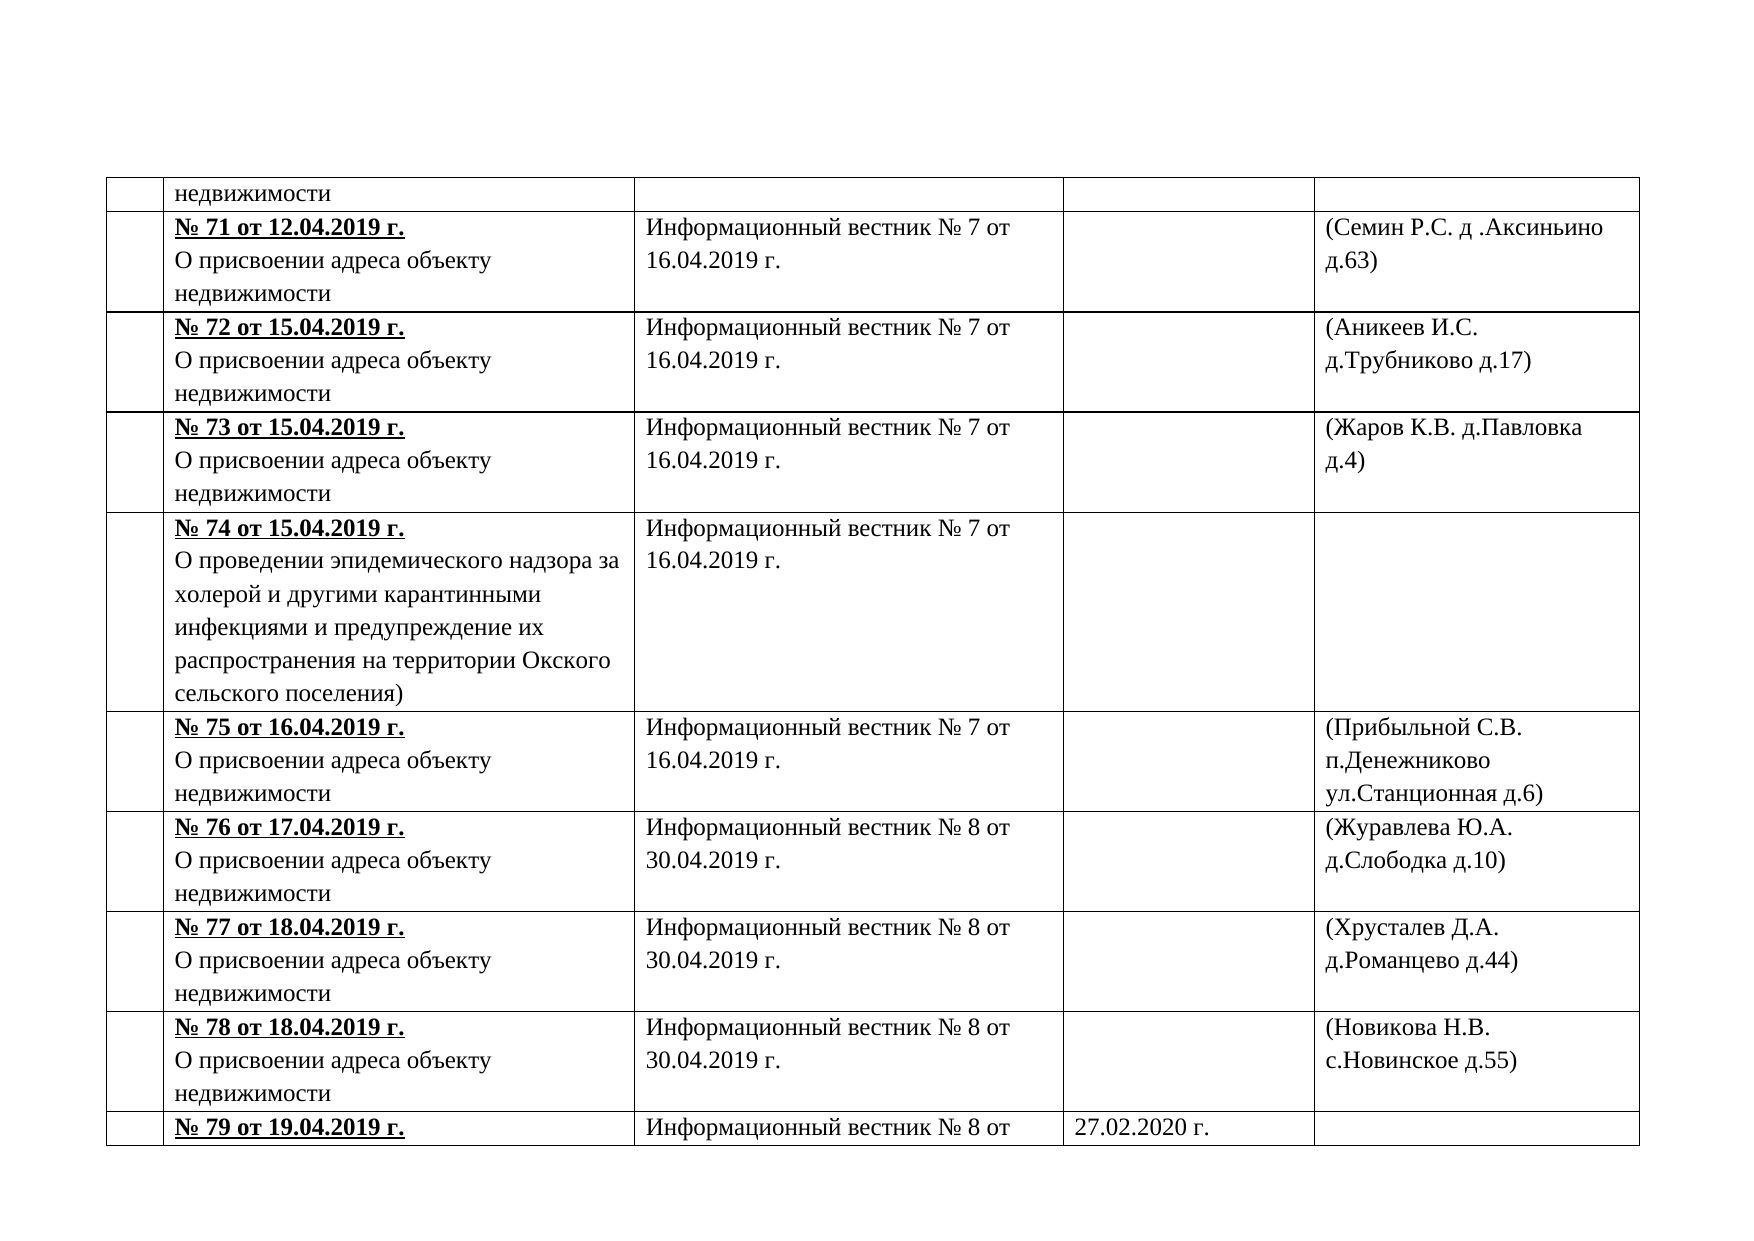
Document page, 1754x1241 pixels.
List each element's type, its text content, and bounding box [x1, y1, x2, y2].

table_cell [635, 1112, 1063, 1145]
table_cell [1064, 413, 1314, 512]
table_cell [164, 178, 634, 211]
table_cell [635, 212, 1063, 311]
table_cell (Новикова Н.В. с.Новинское д.55) [1315, 1012, 1639, 1111]
table_cell Информационный вестник № 7 от 16.04.2019 г. [635, 513, 1063, 711]
table_cell [107, 178, 163, 211]
table_cell № 78 от 18.04.2019 г. О присвоении адреса объекту недвижимости [164, 1012, 634, 1111]
table_cell [1064, 712, 1314, 811]
table_cell (Жаров К.В. д.Павловка д.4) [1315, 413, 1639, 512]
table_cell № 74 от 15.04.2019 г. О проведении эпидемического надзора за холерой и другими карантинными инфекциями и предупреждение их распространения на территории Окского сельского поселения) [164, 513, 634, 711]
table_cell 27.02.2020 г. [1064, 1112, 1314, 1145]
table_cell [107, 1112, 163, 1145]
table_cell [164, 1112, 634, 1145]
table_cell [107, 313, 163, 411]
table_cell [1064, 513, 1314, 711]
table_cell № 77 от 18.04.2019 г. О присвоении адреса объекту недвижимости [164, 912, 634, 1011]
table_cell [1315, 178, 1639, 211]
table_cell (Аникеев И.С. д.Трубниково д.17) [1315, 313, 1639, 411]
table_cell (Хрусталев Д.А. д.Романцево д.44) [1315, 912, 1639, 1011]
table_cell [107, 912, 163, 1011]
table_cell [1064, 178, 1314, 211]
table_cell (Журавлева Ю.А. д.Слободка д.10) [1315, 812, 1639, 911]
table_cell [1315, 513, 1639, 711]
table_cell № 71 от 12.04.2019 г. О присвоении адреса объекту недвижимости [164, 212, 634, 311]
table_cell № 75 от 16.04.2019 г. О присвоении адреса объекту недвижимости [164, 712, 634, 811]
table_cell № 76 от 17.04.2019 г. О присвоении адреса объекту недвижимости [164, 812, 634, 911]
table_cell [107, 1012, 163, 1111]
table_cell [107, 712, 163, 811]
table_cell Информационный вестник № 7 от 16.04.2019 г. [635, 413, 1063, 512]
table_cell Информационный вестник № 8 от 30.04.2019 г. [635, 912, 1063, 1011]
table_cell [1315, 1112, 1639, 1145]
table_cell [107, 513, 163, 711]
table_cell (Прибыльной С.В. п.Денежниково ул.Станционная д.6) [1315, 712, 1639, 811]
table_cell Информационный вестник № 7 от 16.04.2019 г. [635, 712, 1063, 811]
table_cell [1064, 1012, 1314, 1111]
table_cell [635, 178, 1063, 211]
table_cell [1064, 313, 1314, 411]
table_cell [107, 212, 163, 311]
table_cell № 72 от 15.04.2019 г. О присвоении адреса объекту недвижимости [164, 313, 634, 411]
table_cell [107, 812, 163, 911]
table_cell [107, 413, 163, 512]
table_cell [1064, 212, 1314, 311]
table_cell [1064, 812, 1314, 911]
table_cell № 73 от 15.04.2019 г. О присвоении адреса объекту недвижимости [164, 413, 634, 512]
table_cell [1064, 912, 1314, 1011]
table_cell Информационный вестник № 8 от 30.04.2019 г. [635, 1012, 1063, 1111]
table_cell (Семин Р.С. д .Аксиньино д.63) [1315, 212, 1639, 311]
table_cell Информационный вестник № 7 от 16.04.2019 г. [635, 313, 1063, 411]
table_cell Информационный вестник № 8 от 30.04.2019 г. [635, 812, 1063, 911]
